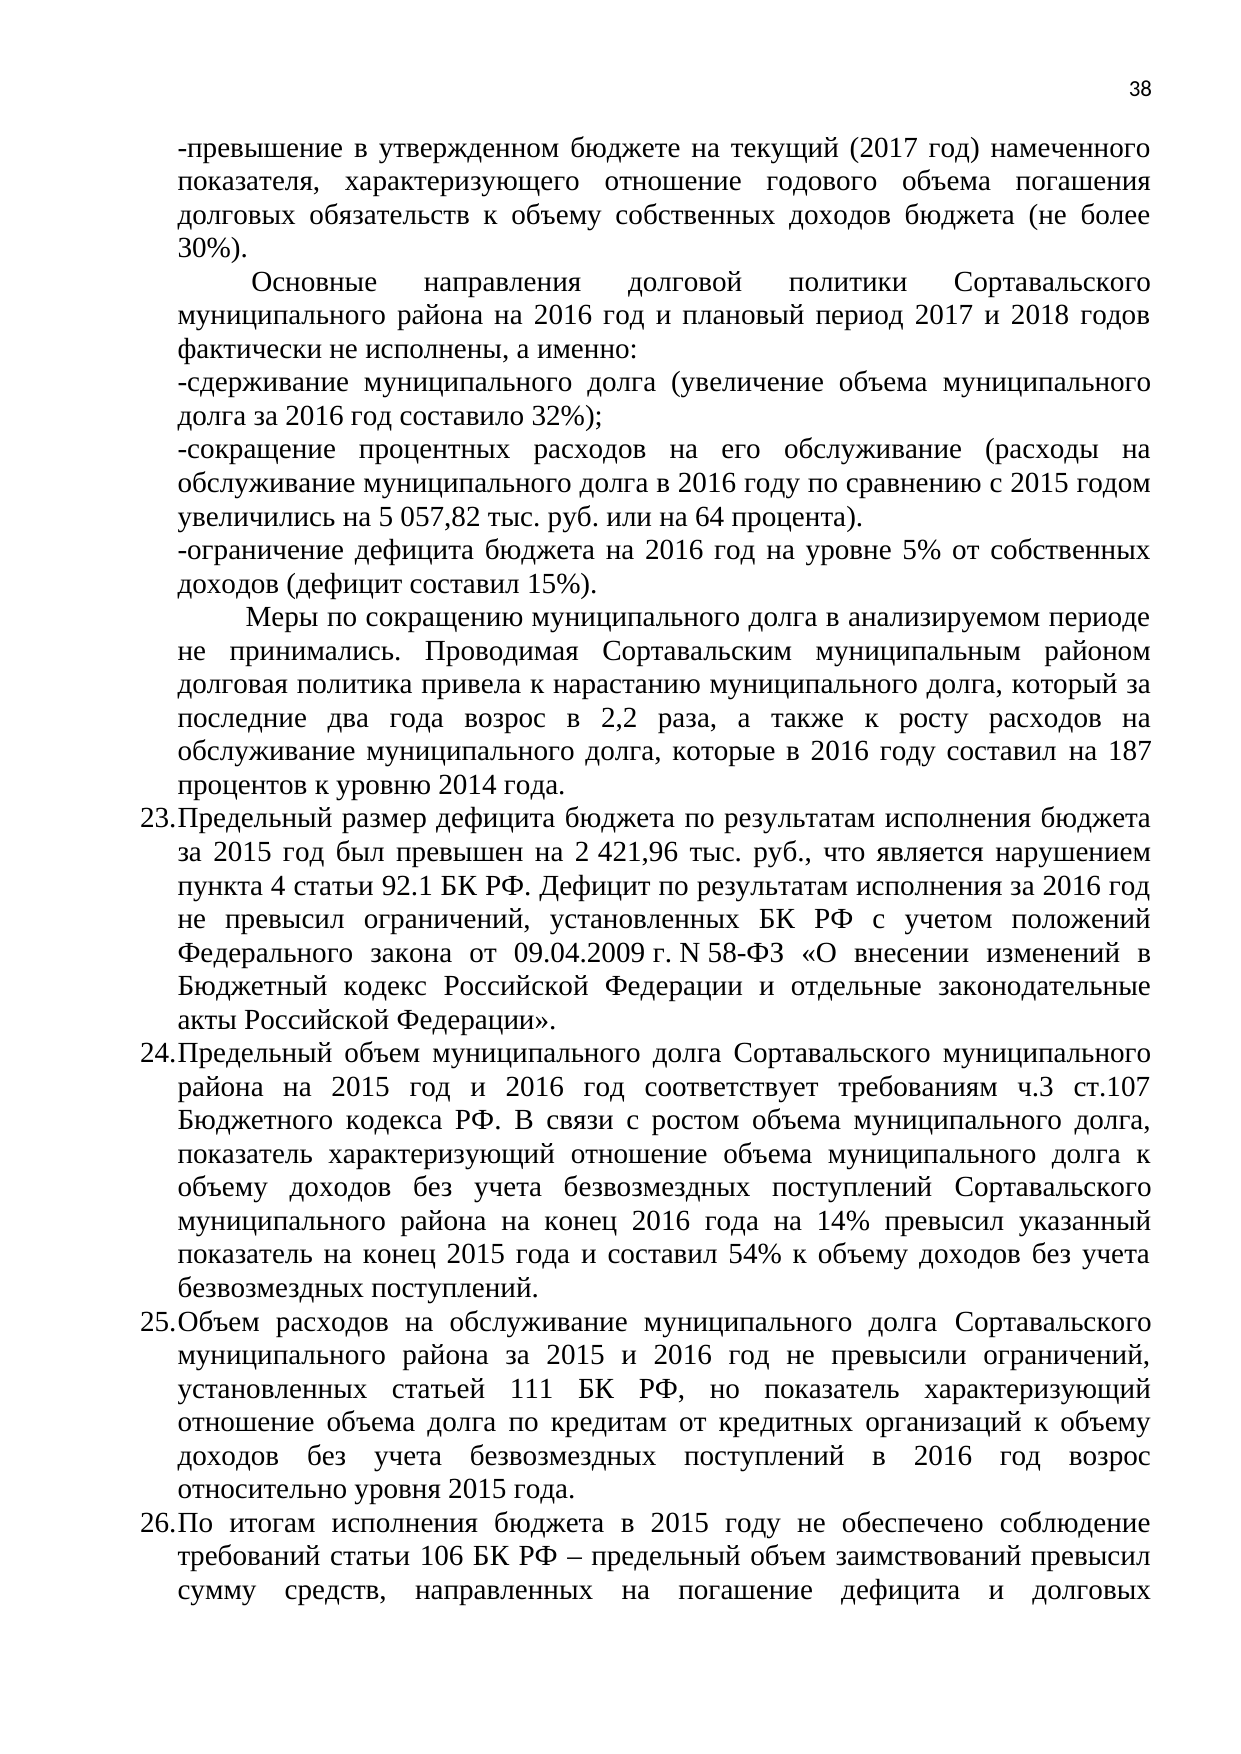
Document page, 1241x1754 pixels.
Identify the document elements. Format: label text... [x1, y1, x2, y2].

list Объем расходов на обслуживание муниципального долга Сортавальского муниципального района за 2015 и 2016 год не превысили ограничений, установленных статьей 111 БК РФ, но показатель характеризующий отношение объема долга по кредитам от кредитных организаций к объему доходов без учета безвозмездных поступлений в 2016 год возрос относительно уровня 2015 года. [140, 1304, 1152, 1505]
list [140, 1505, 1152, 1606]
list -сокращение процентных расходов на его обслуживание (расходы на обслуживание муниципального долга в 2016 году по сравнению с 2015 годом увеличились на 5 057,82 тыс. руб. или на 64 процента). [177, 432, 1152, 532]
list -ограничение дефицита бюджета на 2016 год на уровне 5% от собственных доходов (дефицит составил 15%). [177, 532, 1152, 599]
list -превышение в утвержденном бюджете на текущий (2017 год) намеченного показателя, характеризующего отношение годового объема погашения долговых обязательств к объему собственных доходов бюджета (не более 30%). [177, 130, 1152, 264]
list Основные направления долговой политики Сортавальского муниципального района на 2016 год и плановый период 2017 и 2018 годов фактически не исполнены, а именно: [177, 264, 1152, 364]
list Предельный объем муниципального долга Сортавальского муниципального района на 2015 год и 2016 год соответствует требованиям ч.3 ст.107 Бюджетного кодекса РФ. В связи с ростом объема муниципального долга, показатель характеризующий отношение объема муниципального долга к объему доходов без учета безвозмездных поступлений Сортавальского муниципального района на конец 2016 года на 14% превысил указанный показатель на конец 2015 года и составил 54% к объему доходов без учета безвозмездных поступлений. [140, 1035, 1152, 1304]
list Предельный размер дефицита бюджета по результатам исполнения бюджета за 2015 год был превышен на 2 421,96 тыс. руб., что является нарушением пункта 4 статьи 92.1 БК РФ. Дефицит по результатам исполнения за 2016 год не превысил ограничений, установленных БК РФ с учетом положений Федерального закона от 09.04.2009 г. N 58-ФЗ «О внесении изменений в Бюджетный кодекс Российской Федерации и отдельные законодательные акты Российской Федерации». [140, 801, 1152, 1035]
list -сдерживание муниципального долга (увеличение объема муниципального долга за 2016 год составило 32%); [177, 364, 1152, 432]
list Меры по сокращению муниципального долга в анализируемом периоде не принимались. Проводимая Сортавальским муниципальным районом долговая политика привела к нарастанию муниципального долга, который за последние два года возрос в 2,2 раза, а также к росту расходов на обслуживание муниципального долга, которые в 2016 году составил на 187 процентов к уровню 2014 года. [177, 599, 1152, 801]
